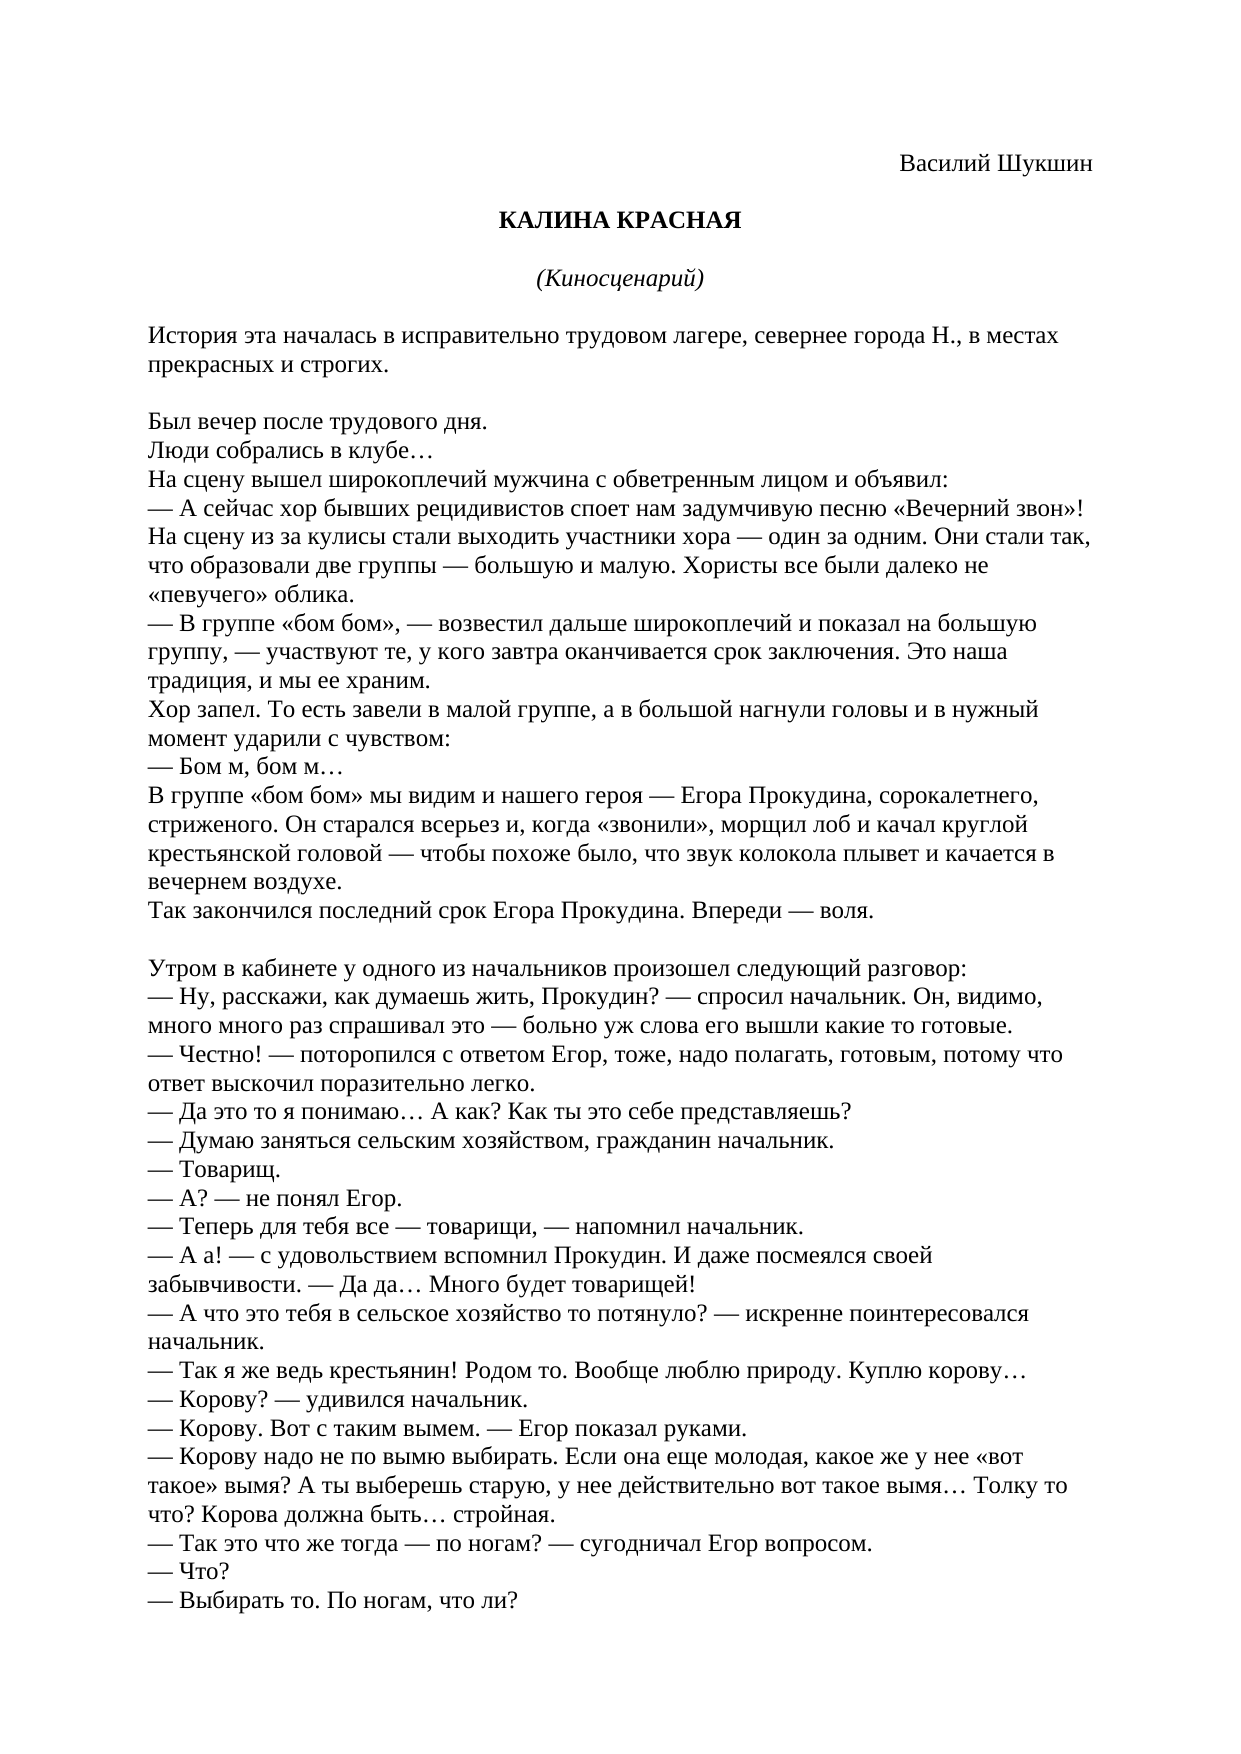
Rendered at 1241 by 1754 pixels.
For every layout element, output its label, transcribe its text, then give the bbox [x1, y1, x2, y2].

text В группе «бом бом» мы видим и нашего героя — Егора Прокудина, сорокалетнего, стриженого. Он старался всерьез и, когда «звонили», морщил лоб и качал круглой крестьянской головой — чтобы похоже было, что звук колокола плывет и качается в вечернем воздухе. [148, 780, 1093, 895]
text — Честно! — поторопился с ответом Егор, тоже, надо полагать, готовым, потому что ответ выскочил поразительно легко. [148, 1039, 1093, 1096]
text — Ну, расскажи, как думаешь жить, Прокудин? — спросил начальник. Он, видимо, много много раз спрашивал это — больно уж слова его вышли какие то готовые. [148, 981, 1093, 1039]
text — Корову. Вот с таким вымем. — Егор показал руками. [148, 1413, 1093, 1441]
text — Так это что же тогда — по ногам? — сугодничал Егор вопросом. [148, 1528, 1093, 1556]
text — В группе «бом бом», — возвестил дальше широкоплечий и показал на большую группу, — участвуют те, у кого завтра оканчивается срок заключения. Это наша традиция, и мы ее храним. [148, 608, 1093, 694]
text История эта началась в исправительно трудовом лагере, севернее города Н., в местах прекрасных и строгих. [148, 320, 1093, 378]
text — Бом м, бом м… [148, 751, 1093, 780]
text — Так я же ведь крестьянин! Родом то. Вообще люблю природу. Куплю корову… [148, 1355, 1093, 1384]
text — Да это то я понимаю… А как? Как ты это себе представляешь? [148, 1096, 1093, 1125]
text — Теперь для тебя все — товарищи, — напомнил начальник. [148, 1211, 1093, 1240]
text Люди собрались в клубе… [148, 435, 1093, 464]
text — А а! — с удовольствием вспомнил Прокудин. И даже посмеялся своей забывчивости. — Да да… Много будет товарищей! [148, 1240, 1093, 1298]
text Был вечер после трудового дня. [148, 406, 1093, 435]
text Так закончился последний срок Егора Прокудина. Впереди — воля. [148, 895, 1093, 924]
text — Выбирать то. По ногам, что ли? [148, 1585, 1093, 1614]
text На сцену вышел широкоплечий мужчина с обветренным лицом и объявил: [148, 464, 1093, 493]
text Хор запел. То есть завели в малой группе, а в большой нагнули головы и в нужный момент ударили с чувством: [148, 694, 1093, 751]
text — А? — не понял Егор. [148, 1183, 1093, 1211]
text — Думаю заняться сельским хозяйством, гражданин начальник. [148, 1125, 1093, 1154]
text — Корову надо не по вымю выбирать. Если она еще молодая, какое же у нее «вот такое» вымя? А ты выберешь старую, у нее действительно вот такое вымя… Толку то что? Корова должна быть… стройная. [148, 1441, 1093, 1528]
text — А что это тебя в сельское хозяйство то потянуло? — искренне поинтересовался начальник. [148, 1298, 1093, 1355]
text — Что? [148, 1556, 1093, 1585]
text — Товарищ. [148, 1154, 1093, 1183]
text (Киносценарий) [148, 263, 1093, 291]
text — Корову? — удивился начальник. [148, 1384, 1093, 1413]
text Василий Шукшин [148, 148, 1093, 176]
text Утром в кабинете у одного из начальников произошел следующий разговор: [148, 953, 1093, 981]
text КАЛИНА КРАСНАЯ [148, 205, 1093, 234]
text — А сейчас хор бывших рецидивистов споет нам задумчивую песню «Вечерний звон»! На сцену из за кулисы стали выходить участники хора — один за одним. Они стали так, что образовали две группы — большую и малую. Хористы все были далеко не «певучего» облика. [148, 493, 1093, 608]
